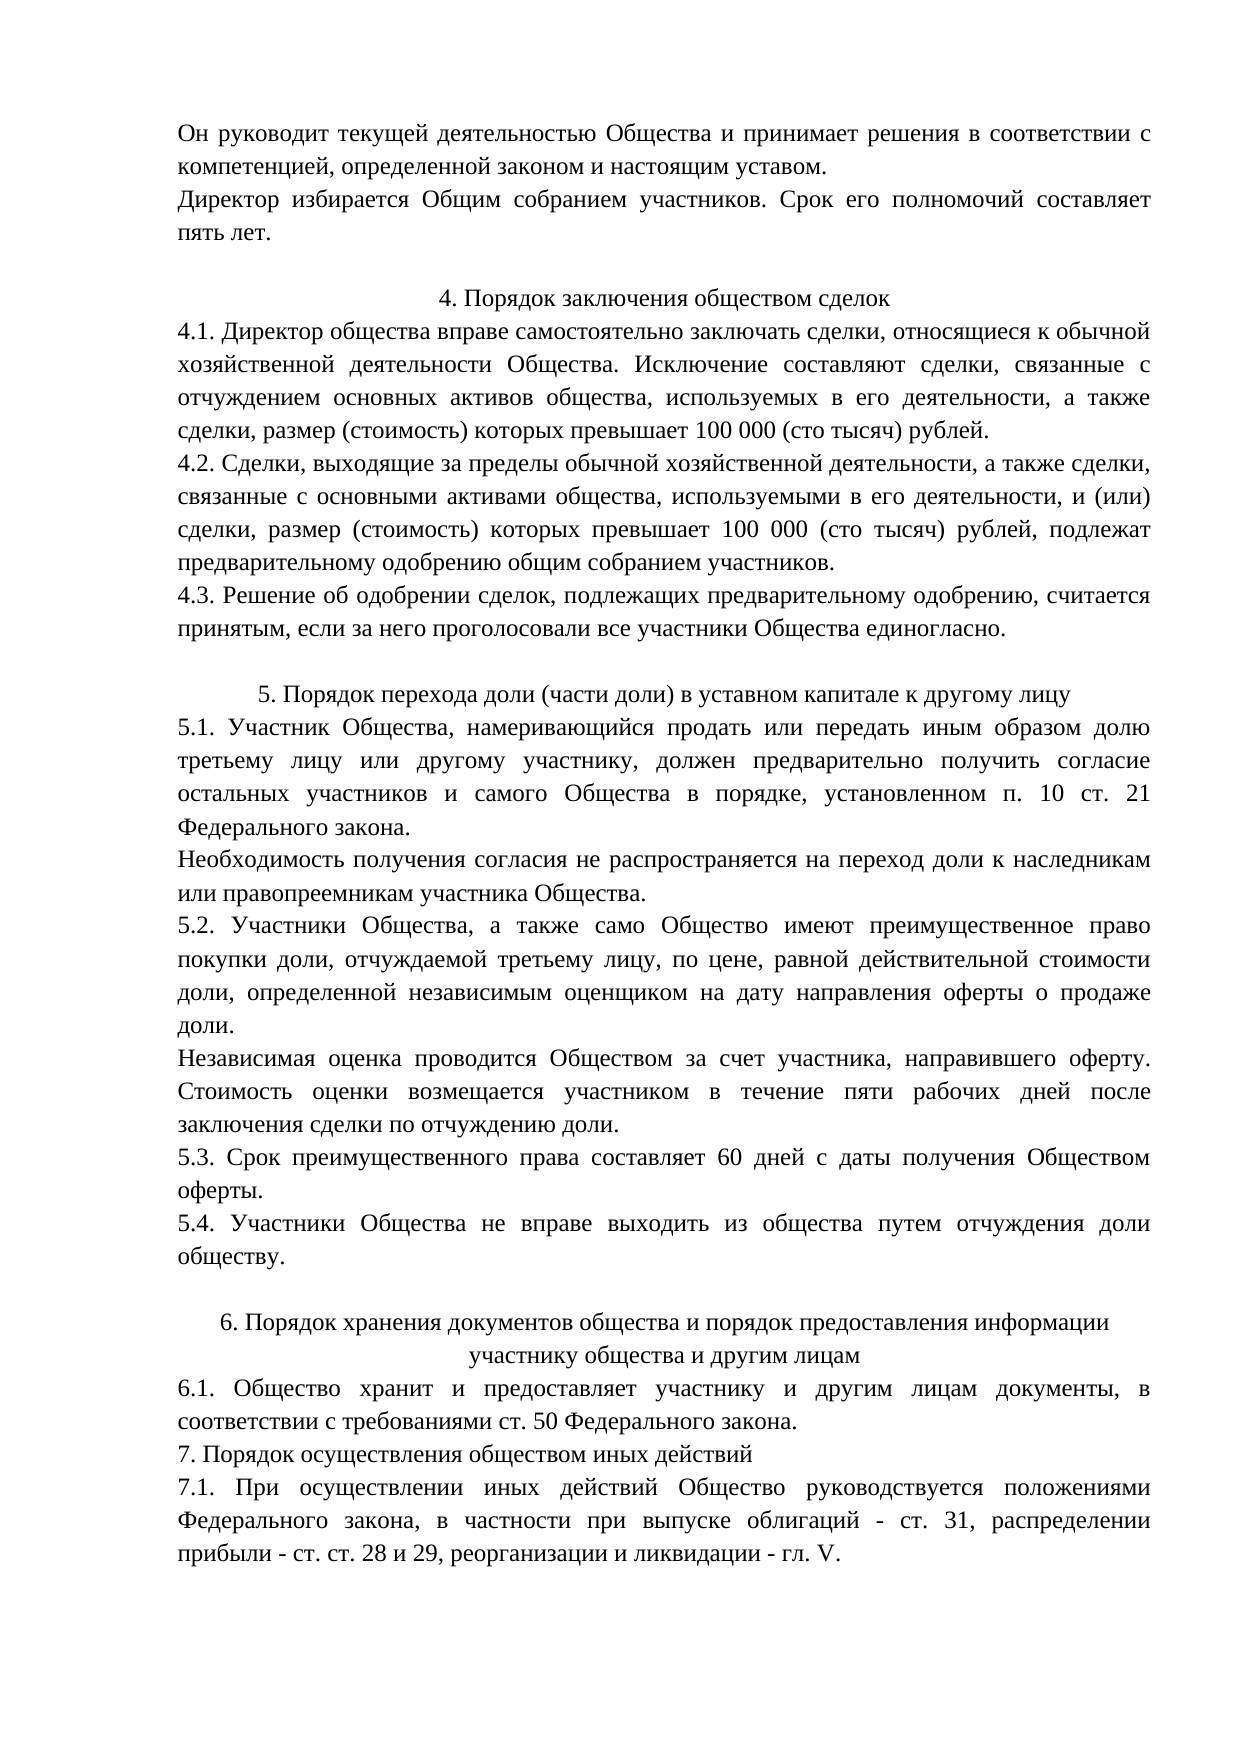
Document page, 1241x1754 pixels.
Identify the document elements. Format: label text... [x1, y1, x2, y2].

text 7. Порядок осуществления обществом иных действий [177, 1439, 1152, 1468]
text 5. Порядок перехода доли (части доли) в уставном капитале к другому лицу [177, 679, 1152, 708]
text 7.1. При осуществлении иных действий Общество руководствуется положениями Федерального закона, в частности при выпуске облигаций - ст. 31, распределении прибыли - ст. ст. 28 и 29, реорганизации и ликвидации - гл. V. [177, 1472, 1152, 1567]
text 4.2. Сделки, выходящие за пределы обычной хозяйственной деятельности, а также сделки, связанные с основными активами общества, используемыми в его деятельности, и (или) сделки, размер (стоимость) которых превышает 100 000 (сто тысяч) рублей, подлежат предварительному одобрению общим собранием участников. [177, 448, 1152, 576]
text 4.1. Директор общества вправе самостоятельно заключать сделки, относящиеся к обычной хозяйственной деятельности Общества. Исключение составляют сделки, связанные с отчуждением основных активов общества, используемых в его деятельности, а также сделки, размер (стоимость) которых превышает 100 000 (сто тысяч) рублей. [177, 316, 1152, 444]
text 5.1. Участник Общества, намеривающийся продать или передать иным образом долю третьему лицу или другому участнику, должен предварительно получить согласие остальных участников и самого Общества в порядке, установленном п. 10 ст. 21 Федерального закона. [177, 712, 1152, 840]
text 5.2. Участники Общества, а также само Общество имеют преимущественное право покупки доли, отчуждаемой третьему лицу, по цене, равной действительной стоимости доли, определенной независимым оценщиком на дату направления оферты о продаже доли. [177, 911, 1152, 1038]
text Независимая оценка проводится Обществом за счет участника, направившего оферту. Стоимость оценки возмещается участником в течение пяти рабочих дней после заключения сделки по отчуждению доли. [177, 1043, 1152, 1137]
text 4.3. Решение об одобрении сделок, подлежащих предварительному одобрению, считается принятым, если за него проголосовали все участники Общества единогласно. [177, 580, 1152, 642]
text Директор избирается Общим собранием участников. Срок его полномочий составляет пять лет. [177, 184, 1152, 246]
text 5.4. Участники Общества не вправе выходить из общества путем отчуждения доли обществу. [177, 1208, 1152, 1269]
text Он руководит текущей деятельностью Общества и принимает решения в соответствии с компетенцией, определенной законом и настоящим уставом. [177, 118, 1152, 180]
text 4. Порядок заключения обществом сделок [177, 283, 1152, 312]
text 5.3. Срок преимущественного права составляет 60 дней с даты получения Обществом оферты. [177, 1142, 1152, 1203]
text 6.1. Общество хранит и предоставляет участнику и другим лицам документы, в соответствии с требованиями ст. 50 Федерального закона. [177, 1373, 1152, 1435]
text 6. Порядок хранения документов общества и порядок предоставления информации участнику общества и другим лицам [177, 1307, 1152, 1369]
text Необходимость получения согласия не распространяется на переход доли к наследникам или правопреемникам участника Общества. [177, 844, 1152, 906]
